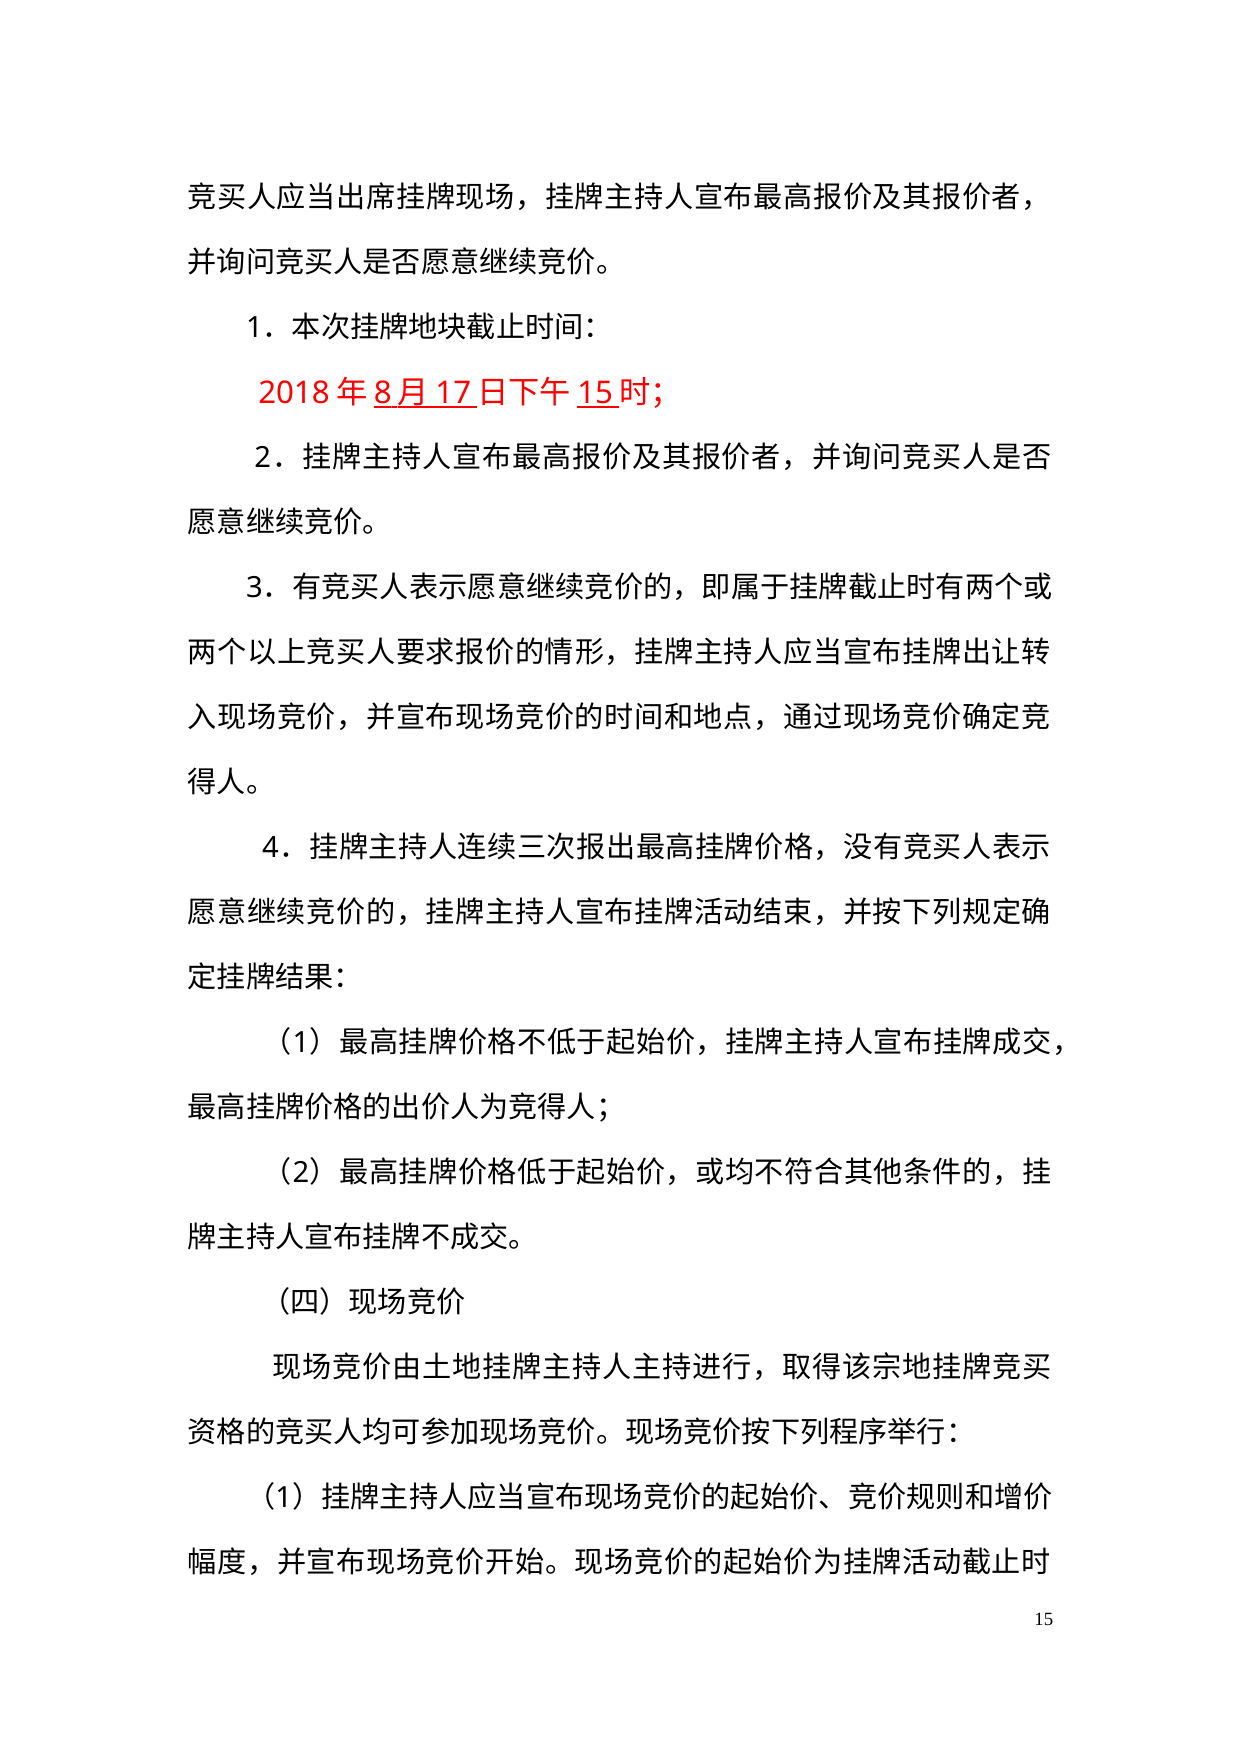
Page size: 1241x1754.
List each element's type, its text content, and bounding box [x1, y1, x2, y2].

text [187, 162, 1053, 292]
text （1）最高挂牌价格不低于起始价，挂牌主持人宣布挂牌成交，最高挂牌价格的出价人为竞得人； [187, 1007, 1053, 1137]
text 现场竞价由土地挂牌主持人主持进行，取得该宗地挂牌竞买资格的竞买人均可参加现场竞价。现场竞价按下列程序举行： [187, 1332, 1053, 1462]
text 4．挂牌主持人连续三次报出最高挂牌价格，没有竞买人表示愿意继续竞价的，挂牌主持人宣布挂牌活动结束，并按下列规定确定挂牌结果： [187, 812, 1053, 1007]
text 1．本次挂牌地块截止时间： [187, 292, 1053, 357]
text 3．有竞买人表示愿意继续竞价的，即属于挂牌截止时有两个或两个以上竞买人要求报价的情形，挂牌主持人应当宣布挂牌出让转入现场竞价，并宣布现场竞价的时间和地点，通过现场竞价确定竞得人。 [187, 552, 1053, 812]
text （四）现场竞价 [187, 1267, 1053, 1332]
text 2．挂牌主持人宣布最高报价及其报价者，并询问竞买人是否愿意继续竞价。 [187, 422, 1053, 552]
text （2）最高挂牌价格低于起始价，或均不符合其他条件的，挂牌主持人宣布挂牌不成交。 [187, 1137, 1053, 1267]
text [187, 1462, 1053, 1592]
text 2018年8月17日下午15时； [187, 357, 1053, 422]
